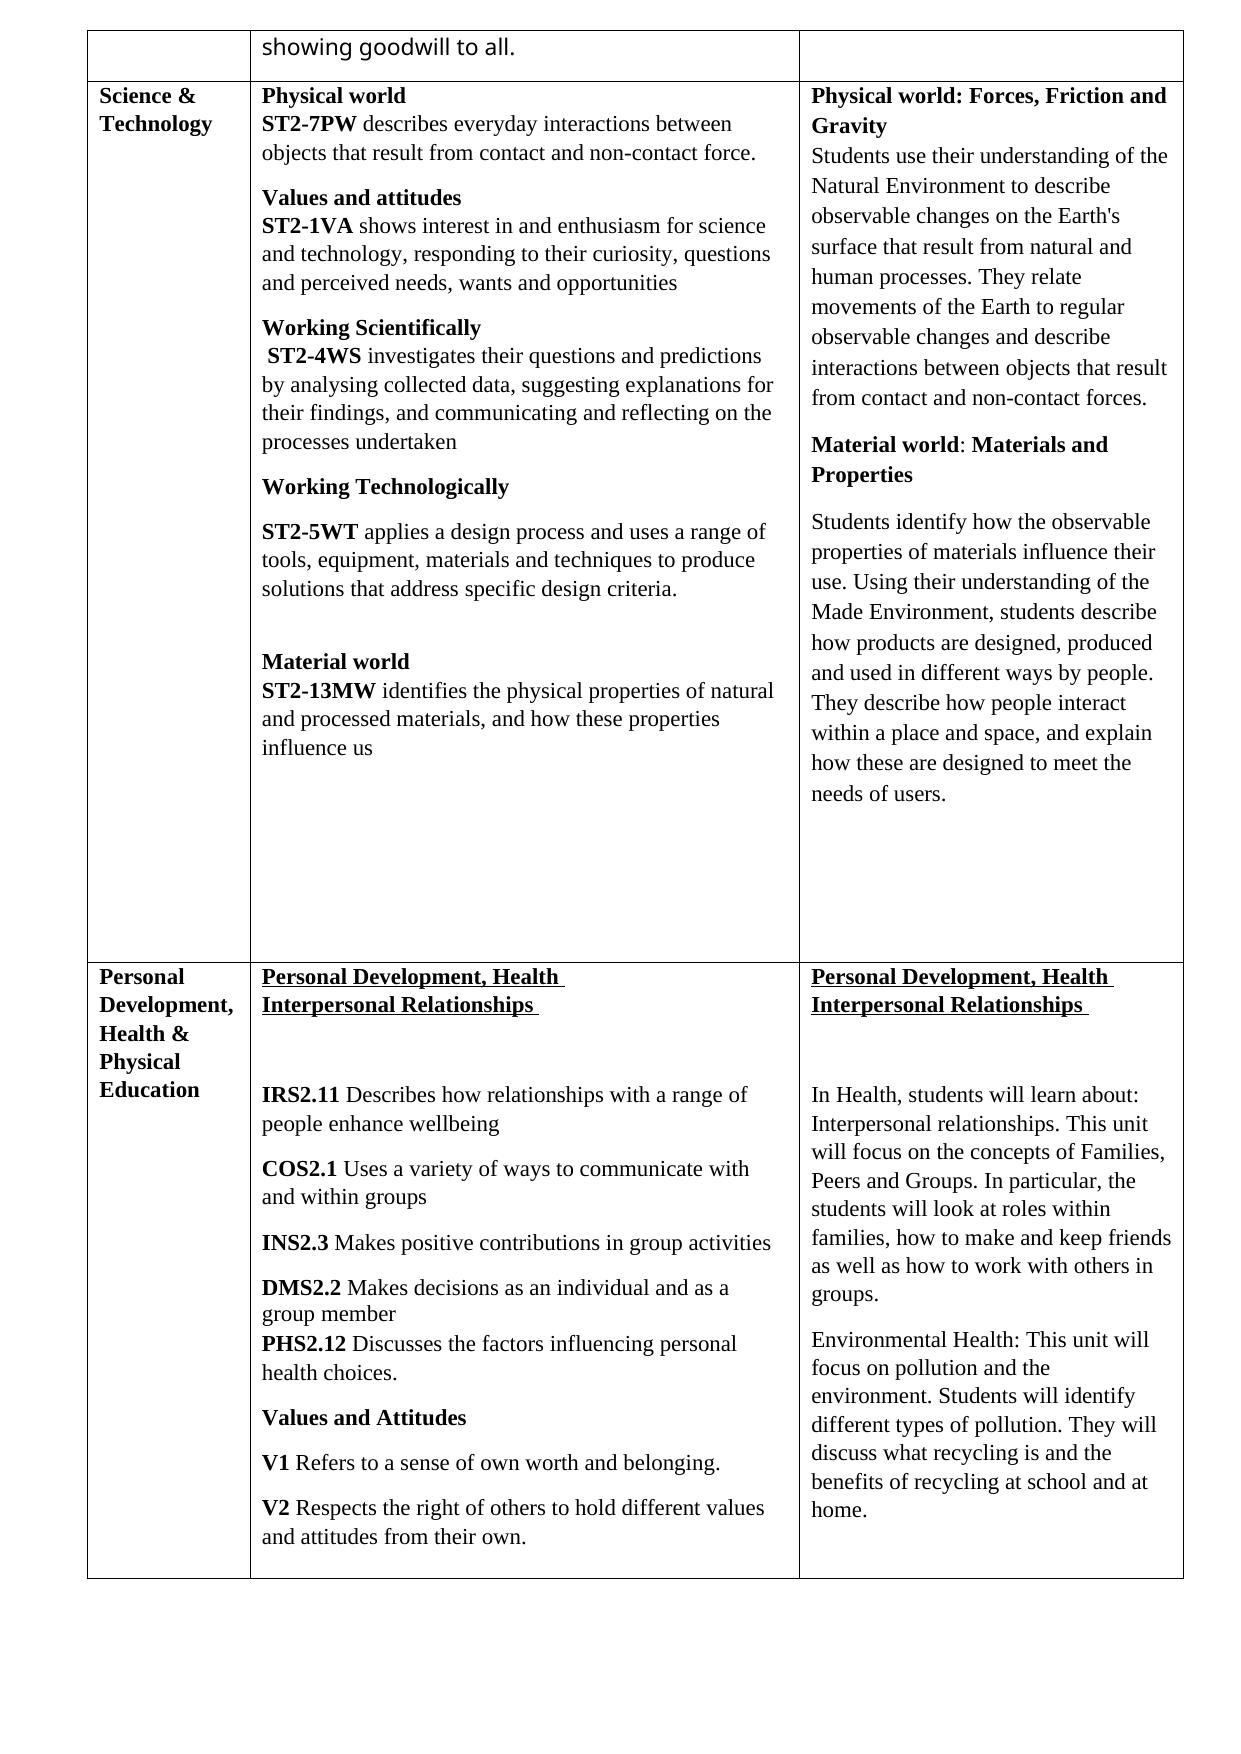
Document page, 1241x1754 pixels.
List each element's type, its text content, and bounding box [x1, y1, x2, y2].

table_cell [251, 963, 799, 1578]
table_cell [88, 31, 250, 81]
table_cell Physical world: Forces, Friction and Gravity Students use their understanding of the Natural Environment to describe observable changes on the Earth's surface that result from natural and human processes. They relate movements of the Earth to regular observable changes and describe interactions between objects that result from contact and non-contact forces. Material world: Materials and Properties Students identify how the observable properties of materials influence their use. Using their understanding of the Made Environment, students describe how products are designed, produced and used in different ways by people. They describe how people interact within a place and space, and explain how these are designed to meet the needs of users. [800, 82, 1183, 962]
table_cell Physical world ST2-7PW describes everyday interactions between objects that result from contact and non-contact force. Values and attitudes ST2-1VA shows interest in and enthusiasm for science and technology, responding to their curiosity, questions and perceived needs, wants and opportunities Working Scientifically ST2-4WS investigates their questions and predictions by analysing collected data, suggesting explanations for their findings, and communicating and reflecting on the processes undertaken Working Technologically ST2-5WT applies a design process and uses a range of tools, equipment, materials and techniques to produce solutions that address specific design criteria. Material world ST2-13MW identifies the physical properties of natural and processed materials, and how these properties influence us [251, 82, 799, 962]
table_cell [800, 31, 1183, 81]
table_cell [800, 963, 1183, 1578]
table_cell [251, 31, 799, 81]
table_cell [88, 963, 250, 1578]
table_cell Science & Technology [88, 82, 250, 962]
